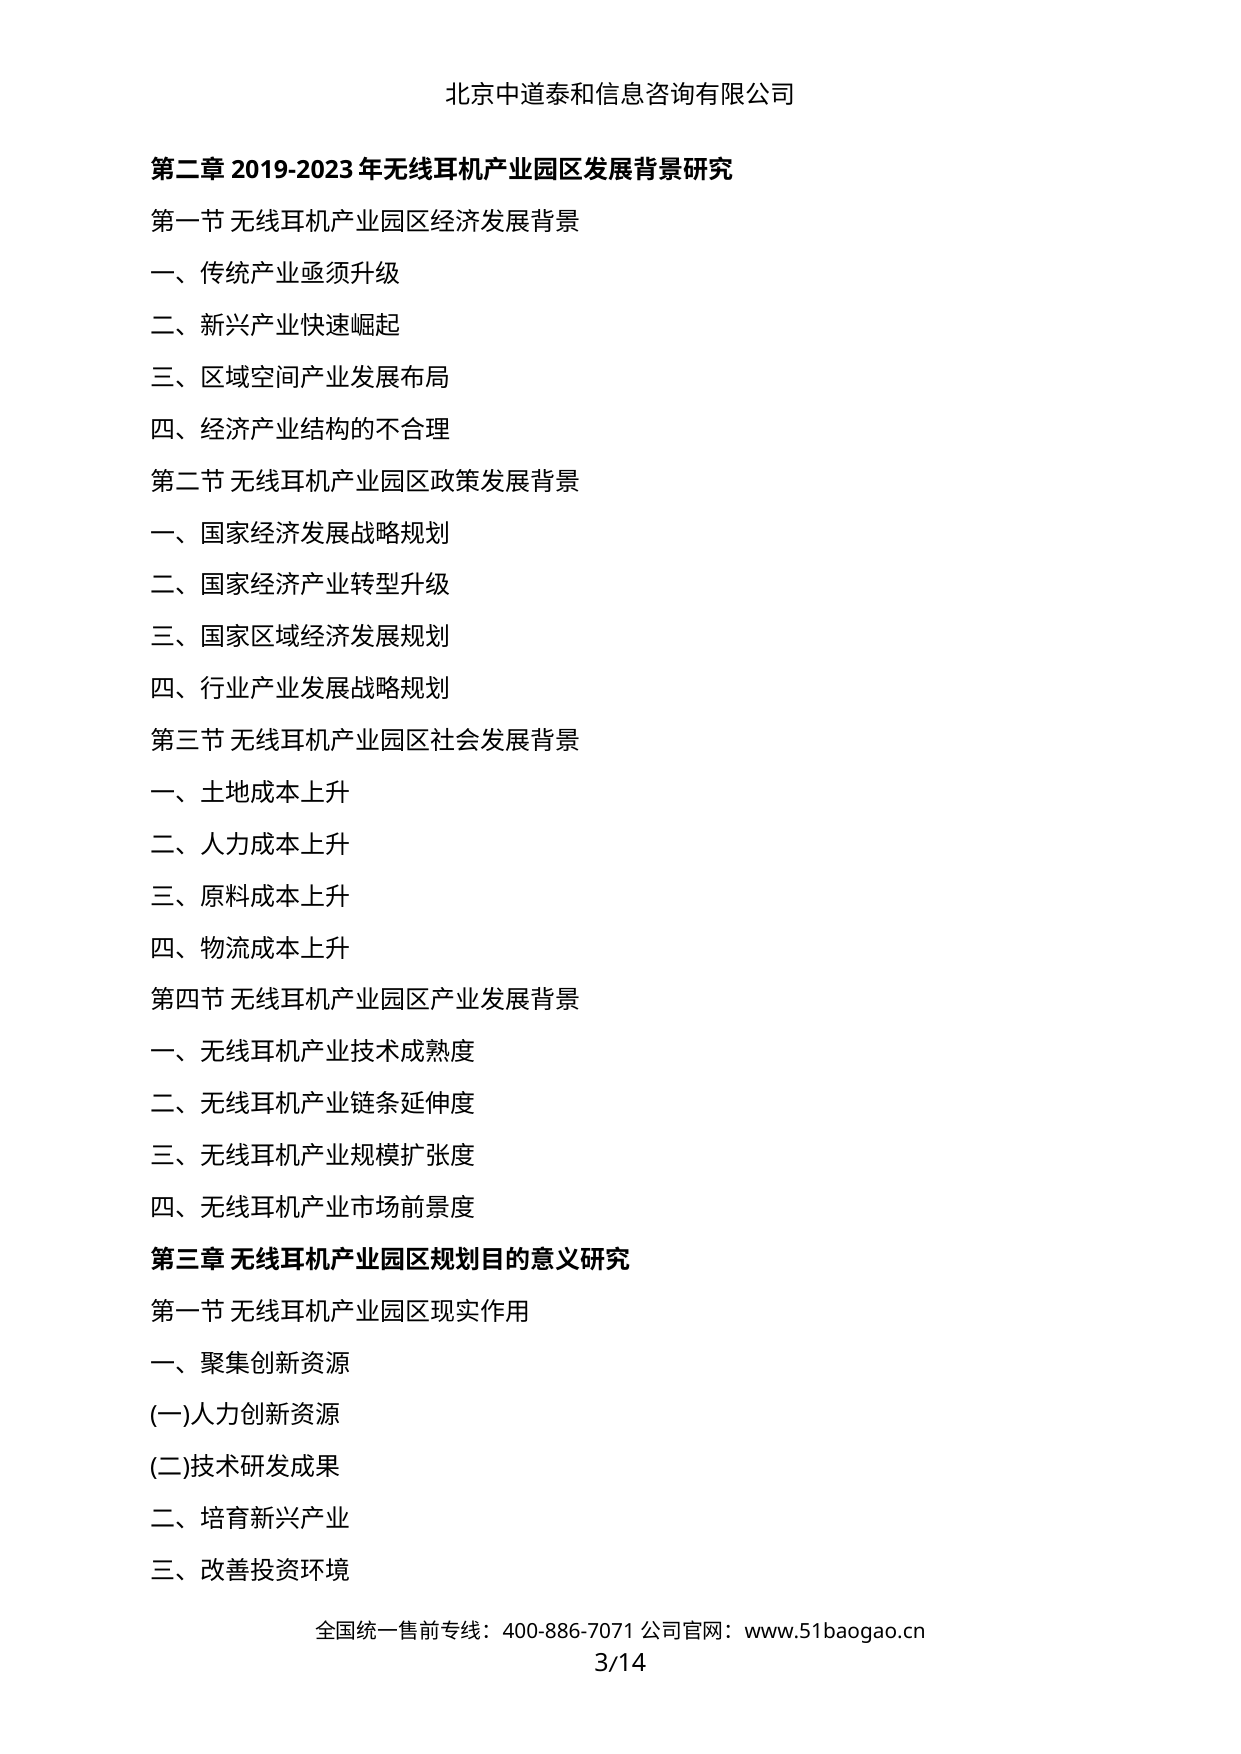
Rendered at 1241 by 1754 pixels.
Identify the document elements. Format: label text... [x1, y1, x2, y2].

text 二、国家经济产业转型升级 [150, 565, 1090, 601]
text 四、物流成本上升 [150, 928, 1090, 964]
text 三、无线耳机产业规模扩张度 [150, 1136, 1090, 1172]
text (二)技术研发成果 [150, 1447, 1090, 1483]
text 第三节 无线耳机产业园区社会发展背景 [150, 721, 1090, 757]
text 二、人力成本上升 [150, 824, 1090, 861]
text 四、无线耳机产业市场前景度 [150, 1187, 1090, 1224]
text 第二章 2019-2023年无线耳机产业园区发展背景研究 [150, 150, 1090, 186]
text 三、改善投资环境 [150, 1551, 1090, 1587]
text 第一节 无线耳机产业园区经济发展背景 [150, 202, 1090, 238]
text 一、传统产业亟须升级 [150, 254, 1090, 290]
text 四、经济产业结构的不合理 [150, 409, 1090, 446]
text 第三章 无线耳机产业园区规划目的意义研究 [150, 1239, 1090, 1276]
text 一、土地成本上升 [150, 772, 1090, 809]
text (一)人力创新资源 [150, 1395, 1090, 1431]
text 一、国家经济发展战略规划 [150, 513, 1090, 549]
text 第一节 无线耳机产业园区现实作用 [150, 1291, 1090, 1327]
text 一、聚集创新资源 [150, 1343, 1090, 1379]
text 二、新兴产业快速崛起 [150, 306, 1090, 342]
text 三、国家区域经济发展规划 [150, 617, 1090, 653]
text 三、原料成本上升 [150, 876, 1090, 912]
text 三、区域空间产业发展布局 [150, 357, 1090, 394]
text 一、无线耳机产业技术成熟度 [150, 1032, 1090, 1068]
text 二、培育新兴产业 [150, 1499, 1090, 1535]
text 二、无线耳机产业链条延伸度 [150, 1084, 1090, 1120]
text 第四节 无线耳机产业园区产业发展背景 [150, 980, 1090, 1016]
text 四、行业产业发展战略规划 [150, 669, 1090, 705]
text 第二节 无线耳机产业园区政策发展背景 [150, 461, 1090, 497]
